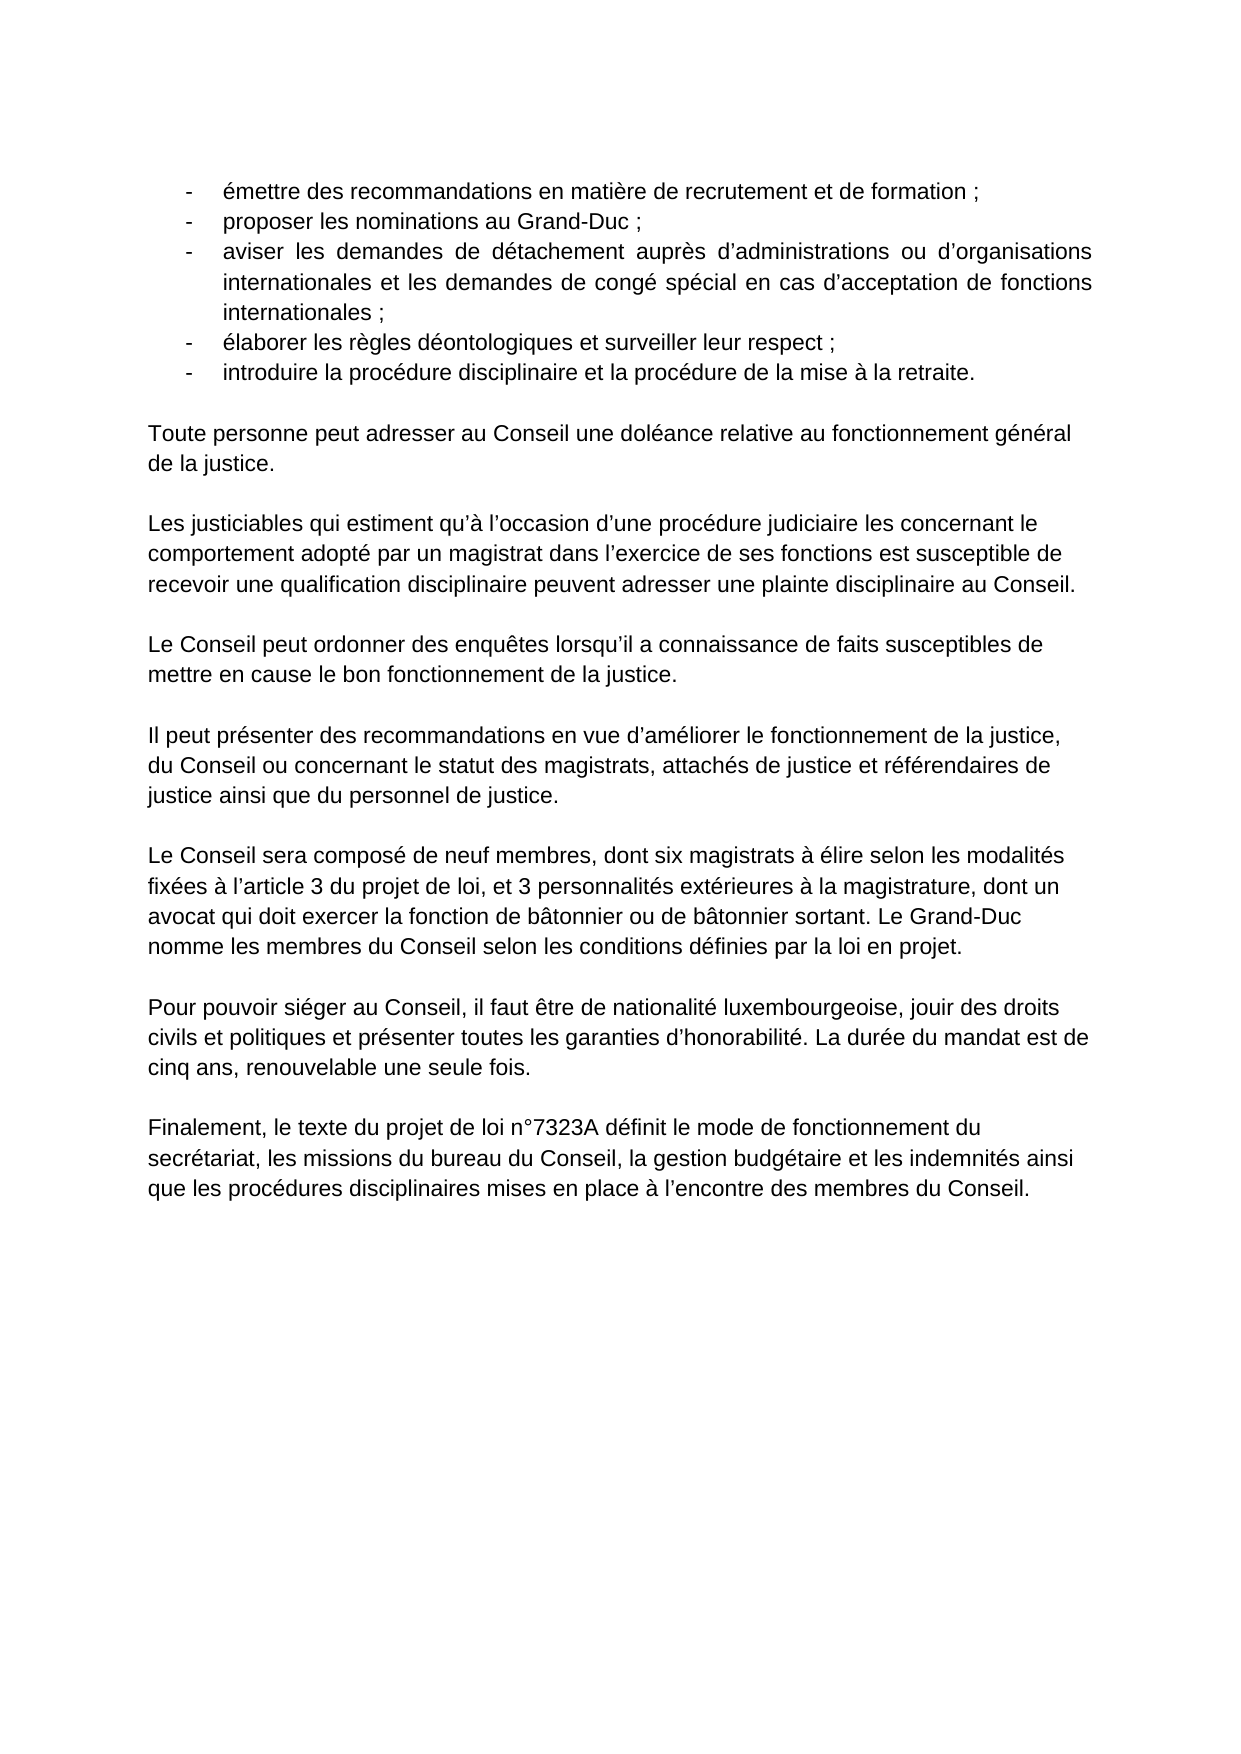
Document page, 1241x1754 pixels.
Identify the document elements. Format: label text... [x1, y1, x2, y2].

text Le Conseil sera composé de neuf membres, dont six magistrats à élire selon les modalités fixées à l’article 3 du projet de loi, et 3 personnalités extérieures à la magistrature, dont un avocat qui doit exercer la fonction de bâtonnier ou de bâtonnier sortant. Le Grand-Duc nomme les membres du Conseil selon les conditions définies par la loi en projet. [148, 842, 1093, 959]
text Toute personne peut adresser au Conseil une doléance relative au fonctionnement général de la justice. [148, 419, 1093, 476]
text Pour pouvoir siéger au Conseil, il faut être de nationalité luxembourgeoise, jouir des droits civils et politiques et présenter toutes les garanties d’honorabilité. La durée du mandat est de cinq ans, renouvelable une seule fois. [148, 993, 1093, 1080]
text Finalement, le texte du projet de loi n°7323A définit le mode de fonctionnement du secrétariat, les missions du bureau du Conseil, la gestion budgétaire et les indemnités ainsi que les procédures disciplinaires mises en place à l’encontre des membres du Conseil. [148, 1114, 1093, 1201]
list proposer les nominations au Grand-Duc ; [185, 208, 1093, 234]
list élaborer les règles déontologiques et surveiller leur respect ; [185, 329, 1093, 355]
list introduire la procédure disciplinaire et la procédure de la mise à la retraite. [185, 359, 1093, 385]
text Il peut présenter des recommandations en vue d’améliorer le fonctionnement de la justice, du Conseil ou concernant le statut des magistrats, attachés de justice et référendaires de justice ainsi que du personnel de justice. [148, 722, 1093, 808]
text Le Conseil peut ordonner des enquêtes lorsqu’il a connaissance de faits susceptibles de mettre en cause le bon fonctionnement de la justice. [148, 631, 1093, 687]
text Les justiciables qui estiment qu’à l’occasion d’une procédure judiciaire les concernant le comportement adopté par un magistrat dans l’exercice de ses fonctions est susceptible de recevoir une qualification disciplinaire peuvent adresser une plainte disciplinaire au Conseil. [148, 510, 1093, 597]
list émettre des recommandations en matière de recrutement et de formation ; [185, 178, 1093, 204]
list aviser les demandes de détachement auprès d’administrations ou d’organisations internationales et les demandes de congé spécial en cas d’acceptation de fonctions internationales ; [185, 238, 1093, 325]
